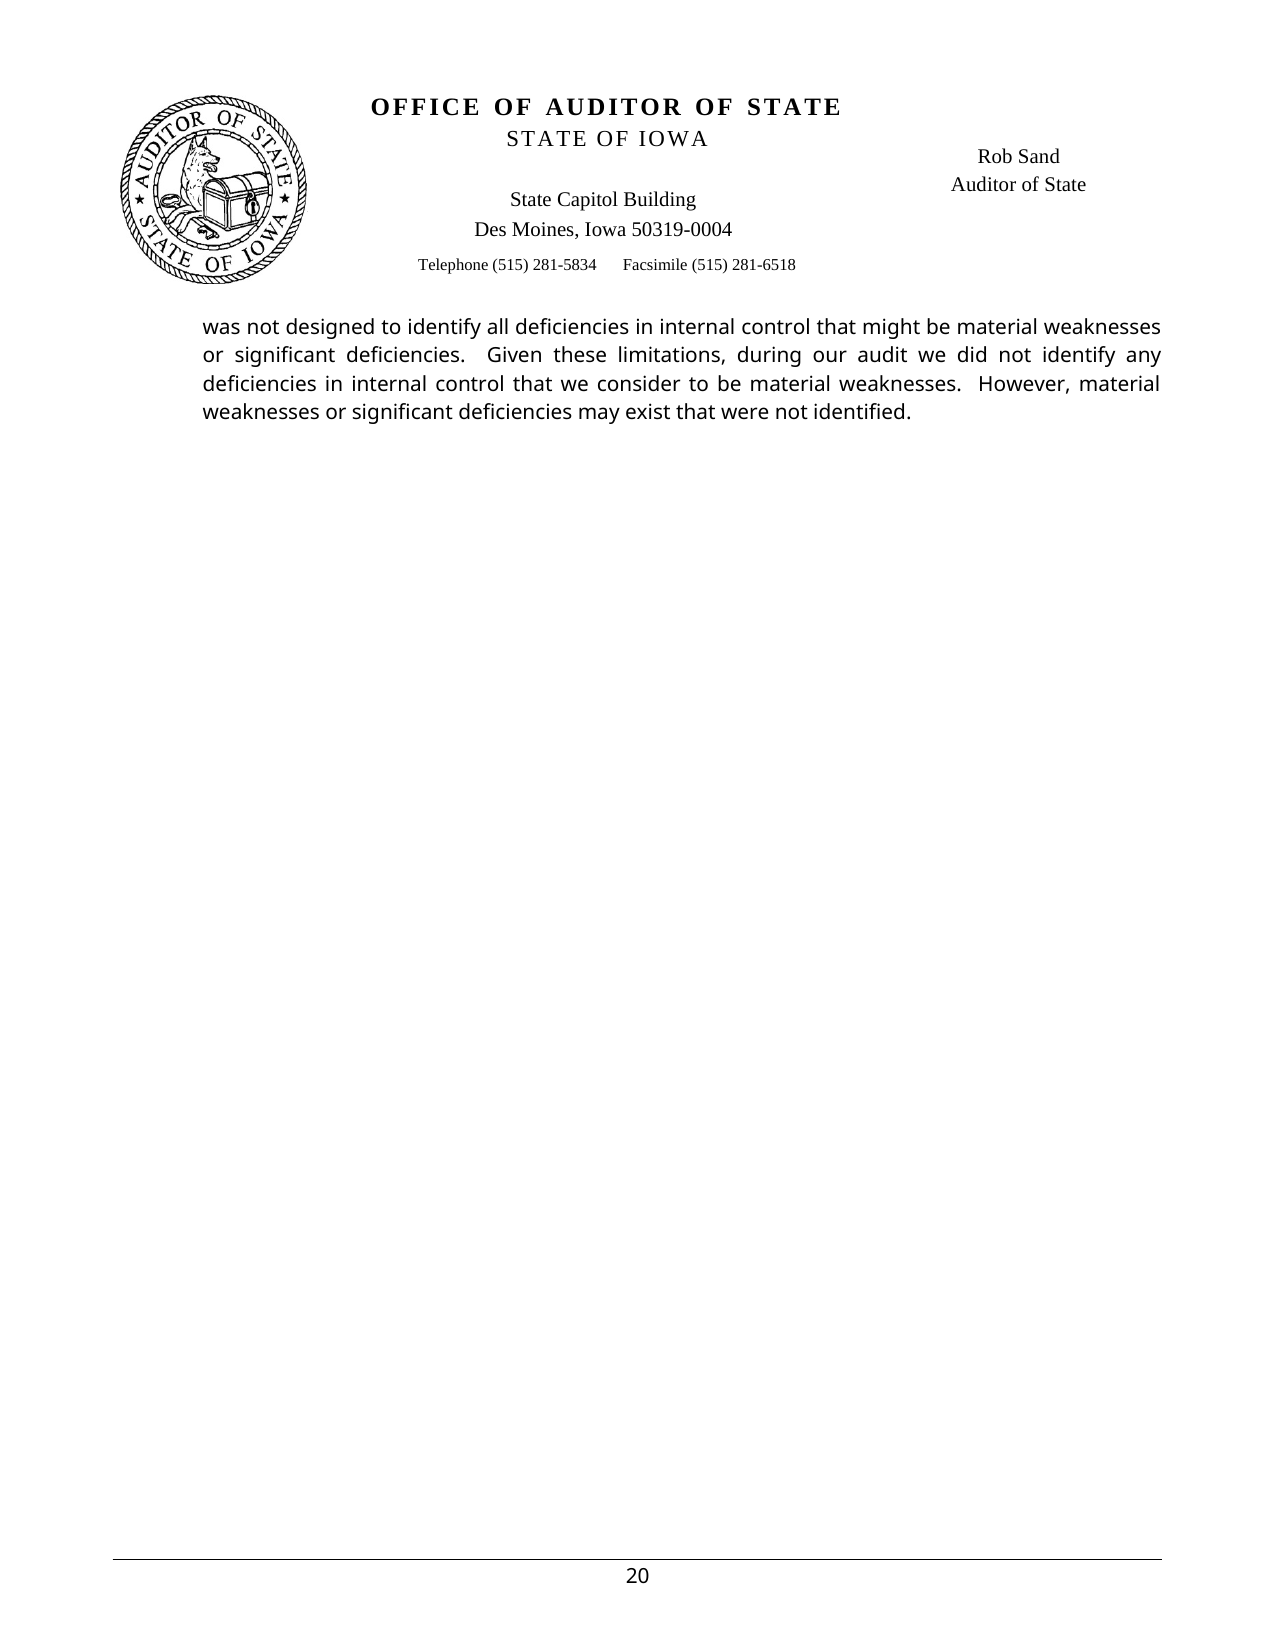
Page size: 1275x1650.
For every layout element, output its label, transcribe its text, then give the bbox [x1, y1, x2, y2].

picture [120, 95, 308, 284]
